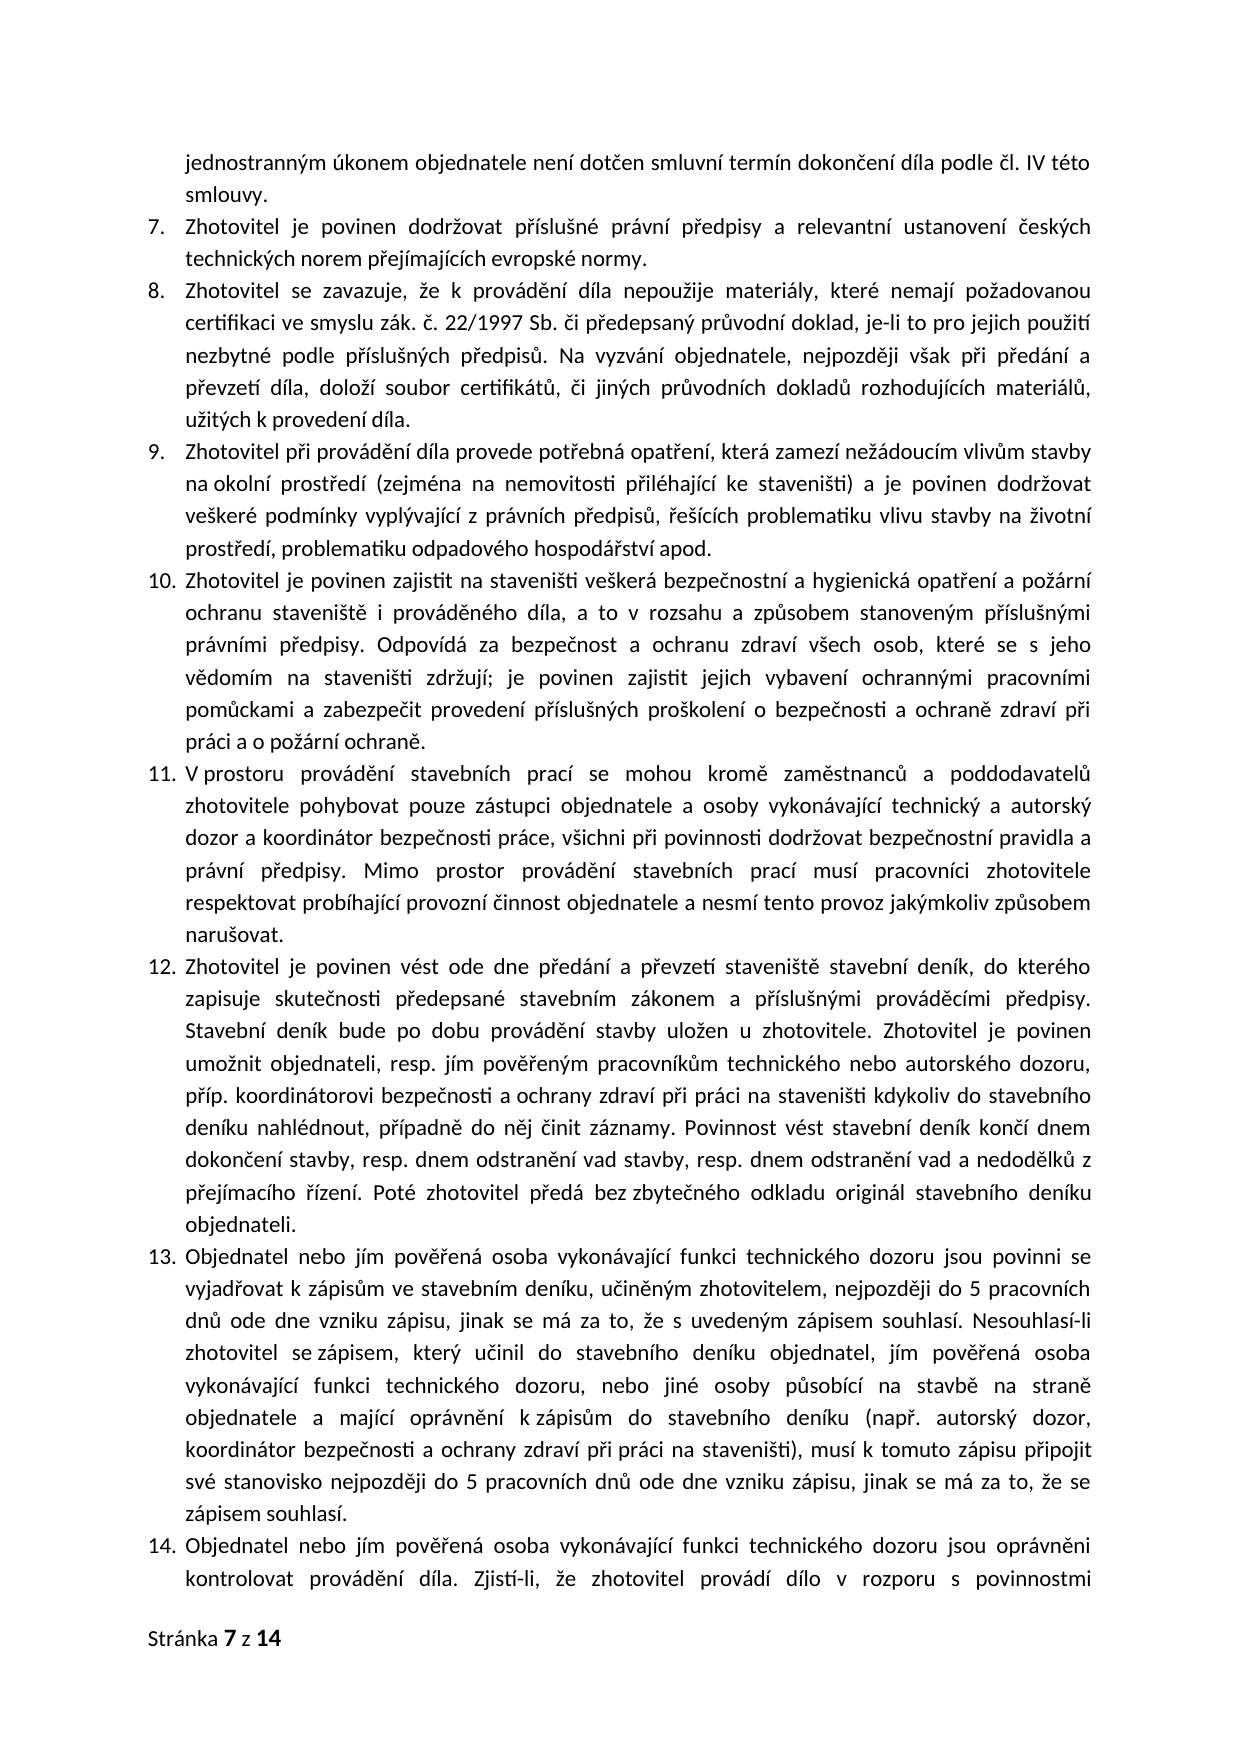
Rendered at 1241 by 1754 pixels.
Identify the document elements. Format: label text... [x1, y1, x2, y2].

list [148, 148, 1093, 208]
list Objednatel nebo jím pověřená osoba vykonávající funkci technického dozoru jsou povinni se vyjadřovat k zápisům ve stavebním deníku, učiněným zhotovitelem, nejpozději do 5 pracovních dnů ode dne vzniku zápisu, jinak se má za to, že s uvedeným zápisem souhlasí. Nesouhlasí-li zhotovitel se zápisem, který učinil do stavebního deníku objednatel, jím pověřená osoba vykonávající funkci technického dozoru, nebo jiné osoby působící na stavbě na straně objednatele a mající oprávnění k zápisům do stavebního deníku (např. autorský dozor, koordinátor bezpečnosti a ochrany zdraví při práci na staveništi), musí k tomuto zápisu připojit své stanovisko nejpozději do 5 pracovních dnů ode dne vzniku zápisu, jinak se má za to, že se zápisem souhlasí. [148, 1242, 1093, 1527]
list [148, 1532, 1093, 1592]
list Zhotovitel je povinen zajistit na staveništi veškerá bezpečnostní a hygienická opatření a požární ochranu staveniště i prováděného díla, a to v rozsahu a způsobem stanoveným příslušnými právními předpisy. Odpovídá za bezpečnost a ochranu zdraví všech osob, které se s jeho vědomím na staveništi zdržují; je povinen zajistit jejich vybavení ochrannými pracovními pomůckami a zabezpečit provedení příslušných proškolení o bezpečnosti a ochraně zdraví při práci a o požární ochraně. [148, 566, 1093, 755]
list Zhotovitel je povinen dodržovat příslušné právní předpisy a relevantní ustanovení českých technických norem přejímajících evropské normy. [148, 212, 1093, 272]
list Zhotovitel při provádění díla provede potřebná opatření, která zamezí nežádoucím vlivům stavby na okolní prostředí (zejména na nemovitosti přiléhající ke staveništi) a je povinen dodržovat veškeré podmínky vyplývající z právních předpisů, řešících problematiku vlivu stavby na životní prostředí, problematiku odpadového hospodářství apod. [148, 437, 1093, 562]
list Zhotovitel se zavazuje, že k provádění díla nepoužije materiály, které nemají požadovanou certifikaci ve smyslu zák. č. 22/1997 Sb. či předepsaný průvodní doklad, je-li to pro jejich použití nezbytné podle příslušných předpisů. Na vyzvání objednatele, nejpozději však při předání a převzetí díla, doloží soubor certifikátů, či jiných průvodních dokladů rozhodujících materiálů, užitých k provedení díla. [148, 276, 1093, 433]
list Zhotovitel je povinen vést ode dne předání a převzetí staveniště stavební deník, do kterého zapisuje skutečnosti předepsané stavebním zákonem a příslušnými prováděcími předpisy. Stavební deník bude po dobu provádění stavby uložen u zhotovitele. Zhotovitel je povinen umožnit objednateli, resp. jím pověřeným pracovníkům technického nebo autorského dozoru, příp. koordinátorovi bezpečnosti a ochrany zdraví při práci na staveništi kdykoliv do stavebního deníku nahlédnout, případně do něj činit záznamy. Povinnost vést stavební deník končí dnem dokončení stavby, resp. dnem odstranění vad stavby, resp. dnem odstranění vad a nedodělků z přejímacího řízení. Poté zhotovitel předá bez zbytečného odkladu originál stavebního deníku objednateli. [148, 952, 1093, 1238]
list V prostoru provádění stavebních prací se mohou kromě zaměstnanců a poddodavatelů zhotovitele pohybovat pouze zástupci objednatele a osoby vykonávající technický a autorský dozor a koordinátor bezpečnosti práce, všichni při povinnosti dodržovat bezpečnostní pravidla a právní předpisy. Mimo prostor provádění stavebních prací musí pracovníci zhotovitele respektovat probíhající provozní činnost objednatele a nesmí tento provoz jakýmkoliv způsobem narušovat. [148, 759, 1093, 948]
